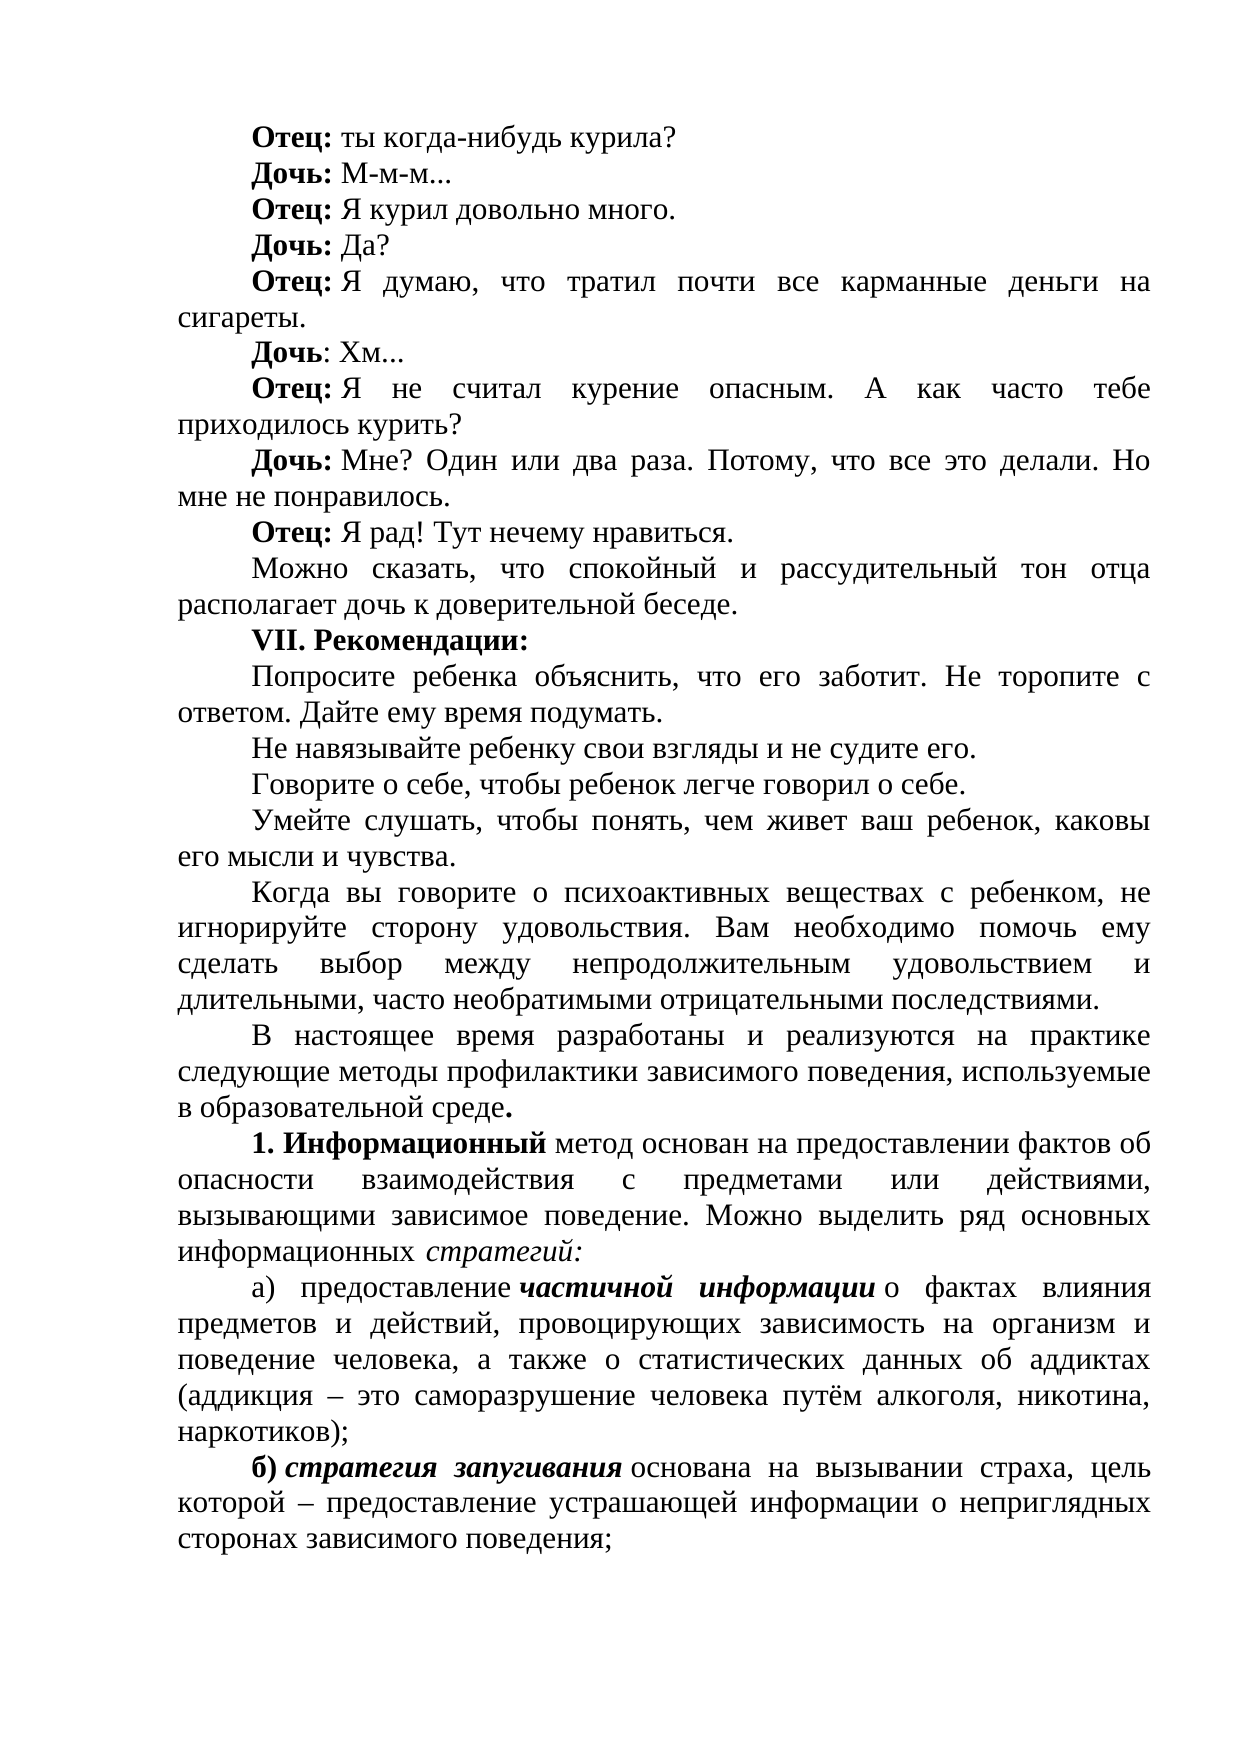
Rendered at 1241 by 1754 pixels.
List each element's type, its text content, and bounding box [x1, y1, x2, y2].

text В настоящее время разработаны и реализуются на практике следующие методы профилактики зависимого поведения, используемые в образовательной среде. [177, 1017, 1152, 1124]
text Дочь: Да? [177, 226, 1152, 262]
text а) предоставление частичной информации о фактах влияния предметов и действий, провоцирующих зависимость на организм и поведение человека, а также о статистических данных об аддиктах (аддикция – это саморазрушение человека путём алкоголя, никотина, наркотиков); [177, 1268, 1152, 1448]
text Говорите о себе, чтобы ребенок легче говорил о себе. [177, 765, 1152, 801]
text Отец: Я курил довольно много. [177, 190, 1152, 226]
text Дочь: Мне? Один или два раза. Потому, что все это делали. Но мне не понравилось. [177, 442, 1152, 513]
text б) стратегия запугивания основана на вызывании страха, цель которой – предоставление устрашающей информации о неприглядных сторонах зависимого поведения; [177, 1448, 1152, 1556]
text 1. Информационный метод основан на предоставлении фактов об опасности взаимодействия с предметами или действиями, вызывающими зависимое поведение. Можно выделить ряд основных информационных стратегий: [177, 1124, 1152, 1268]
text Можно сказать, что спокойный и рассудительный тон отца располагает дочь к доверительной беседе. [177, 549, 1152, 621]
text Дочь: М-м-м... [177, 154, 1152, 190]
text Отец: ты когда-нибудь курила? [177, 118, 1152, 154]
text Когда вы говорите о психоактивных веществах с ребенком, не игнорируйте сторону удовольствия. Вам необходимо помочь ему сделать выбор между непродолжительным удовольствием и длительными, часто необратимыми отрицательными последствиями. [177, 873, 1152, 1017]
text Отец: Я рад! Тут нечему нравиться. [177, 513, 1152, 549]
text Умейте слушать, чтобы понять, чем живет ваш ребенок, каковы его мысли и чувства. [177, 801, 1152, 873]
text Отец: Я думаю, что тратил почти все карманные деньги на сигареты. [177, 262, 1152, 334]
text Отец: Я не считал курение опасным. А как часто тебе приходилось курить? [177, 370, 1152, 442]
text Попросите ребенка объяснить, что его заботит. Не торопите с ответом. Дайте ему время подумать. [177, 657, 1152, 729]
text Не навязывайте ребенку свои взгляды и не судите его. [177, 729, 1152, 765]
text VII. Рекомендации: [177, 621, 1152, 657]
text Дочь: Хм... [177, 334, 1152, 370]
